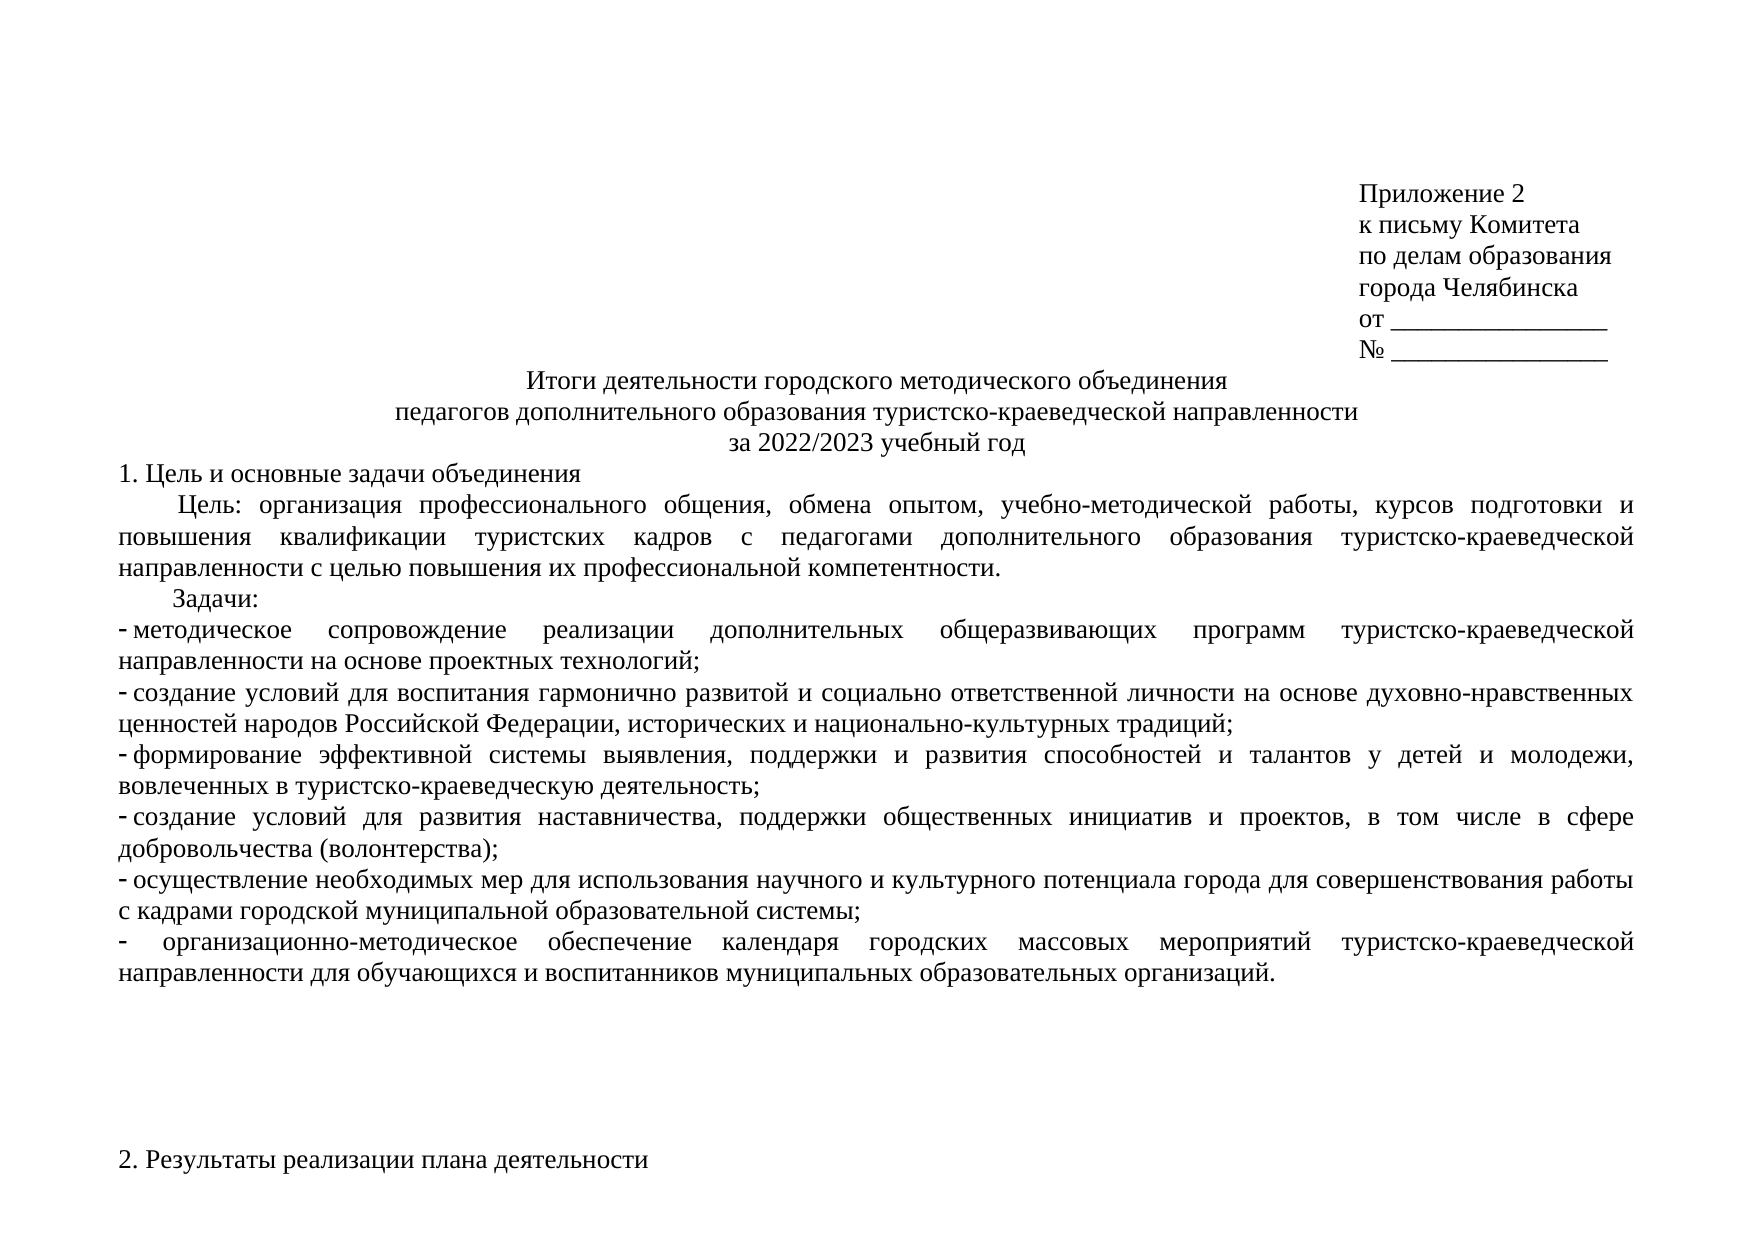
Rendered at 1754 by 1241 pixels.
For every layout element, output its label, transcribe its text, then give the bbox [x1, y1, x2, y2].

text от ________________ [118, 302, 1636, 333]
list 1. Цель и основные задачи объединения [118, 457, 1636, 489]
text Приложение 2 [118, 177, 1636, 208]
title методическое сопровождение реализации дополнительных общеразвивающих программ туристско-краеведческой направленности на основе проектных технологий; [118, 613, 1636, 676]
title Цель: организация профессионального общения, обмена опытом, учебно-методической работы, курсов подготовки и повышения квалификации туристских кадров с педагогами дополнительного образования туристско-краеведческой направленности с целью повышения их профессиональной компетентности. [118, 489, 1636, 582]
list 2. Результаты реализации плана деятельности [118, 1143, 1636, 1174]
subtitle педагогов дополнительного образования туристско-краеведческой направленности [118, 395, 1636, 426]
text города Челябинска [118, 271, 1636, 302]
title создание условий для воспитания гармонично развитой и социально ответственной личности на основе духовно-нравственных ценностей народов Российской Федерации, исторических и национально-культурных традиций; [118, 676, 1636, 738]
text к письму Комитета [118, 208, 1636, 239]
title формирование эффективной системы выявления, поддержки и развития способностей и талантов у детей и молодежи, вовлеченных в туристско-краеведческую деятельность; [118, 738, 1636, 800]
text Итоги деятельности городского методического объединения [118, 364, 1636, 395]
title создание условий для развития наставничества, поддержки общественных инициатив и проектов, в том числе в сфере добровольчества (волонтерства); [118, 800, 1636, 863]
title осуществление необходимых мер для использования научного и культурного потенциала города для совершенствования работы с кадрами городской муниципальной образовательной системы; [118, 863, 1636, 925]
text № ________________ [118, 333, 1636, 364]
text за 2022/2023 учебный год [118, 426, 1636, 457]
list организационно-методическое обеспечение календаря городских массовых мероприятий туристско-краеведческой направленности для обучающихся и воспитанников муниципальных образовательных организаций. [118, 925, 1636, 988]
title Задачи: [118, 582, 1636, 613]
text по делам образования [118, 239, 1636, 271]
